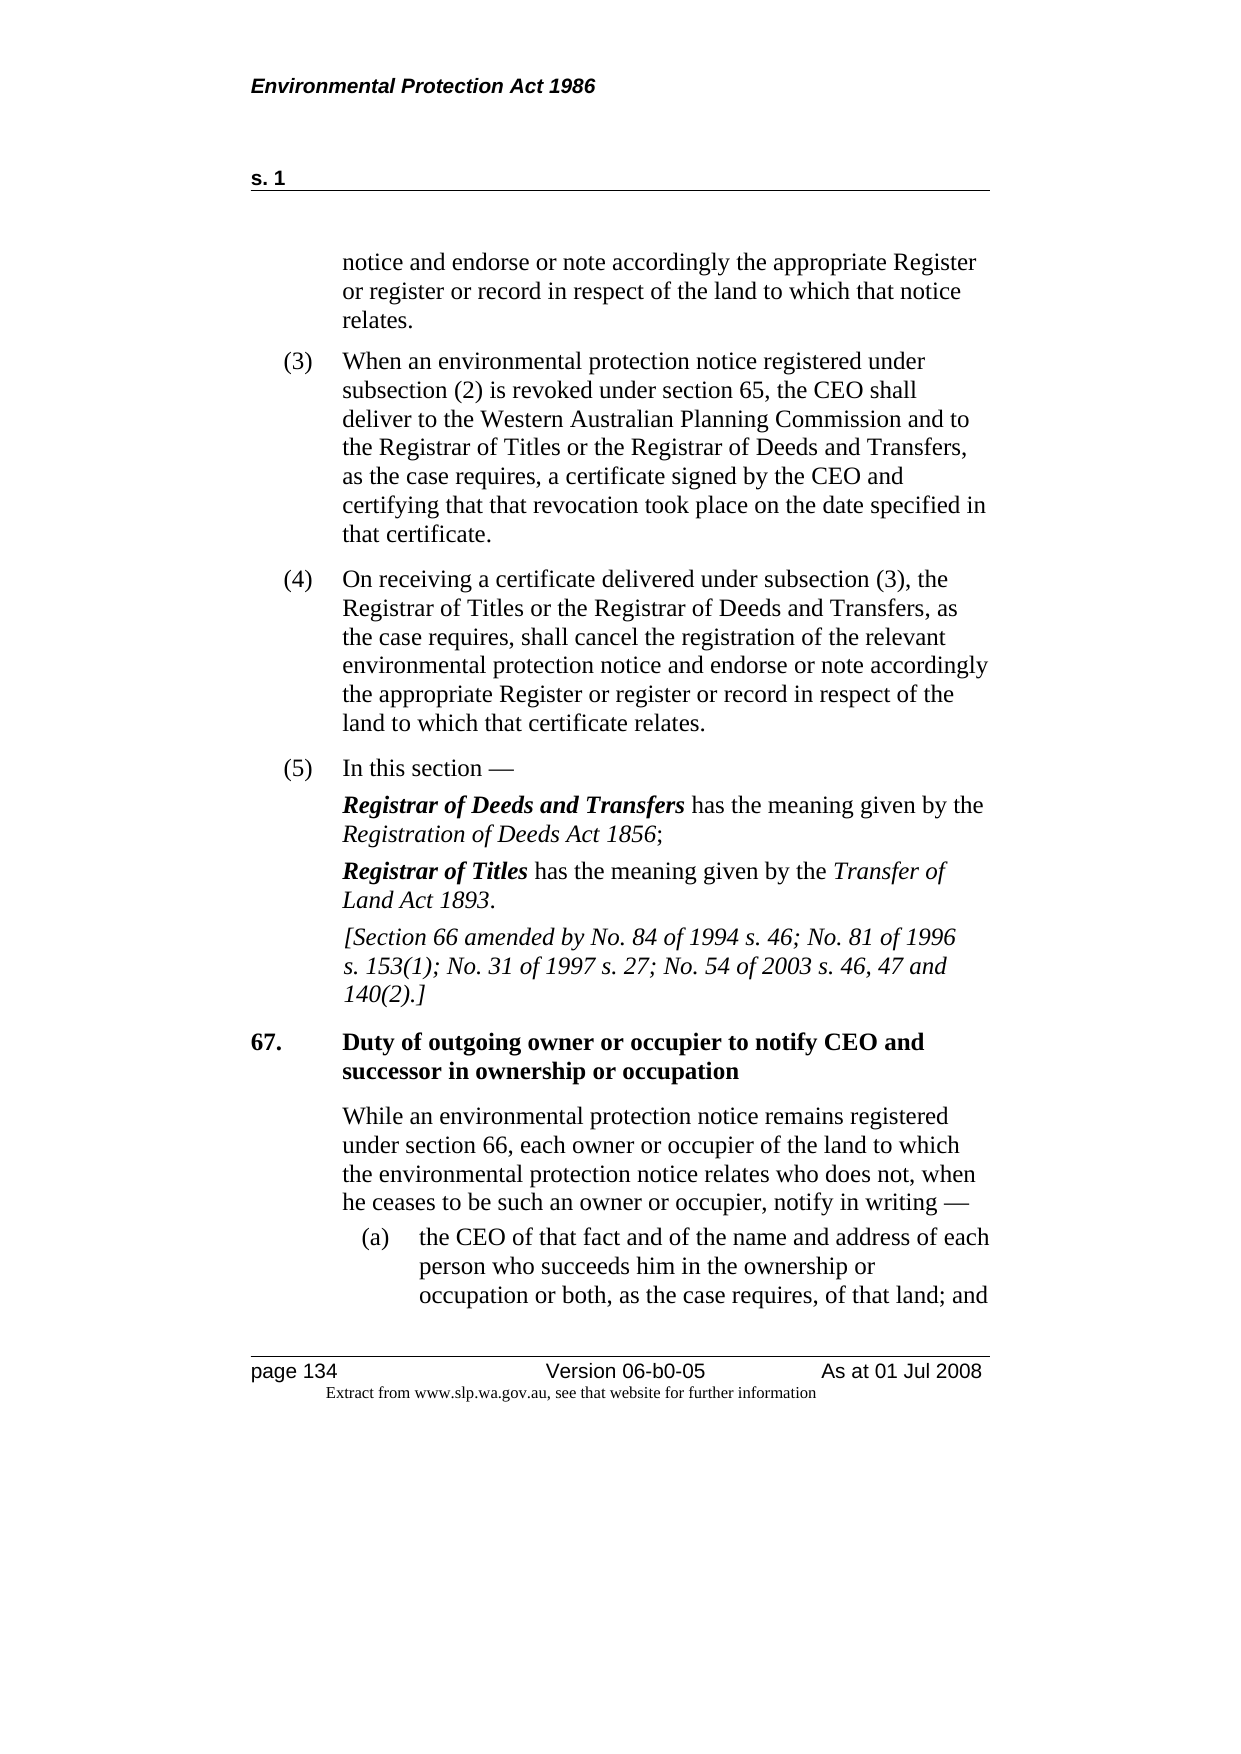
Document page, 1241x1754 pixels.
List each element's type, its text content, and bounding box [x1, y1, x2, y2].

text Registrar of Deeds and Transfers has the meaning given by the Registration of Deeds Act 1856; [251, 790, 990, 848]
text While an environmental protection notice remains registered under section 66, each owner or occupier of the land to which the environmental protection notice relates who does not, when he ceases to be such an owner or occupier, notify in writing — [251, 1101, 990, 1216]
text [251, 247, 990, 334]
text (a) the CEO of that fact and of the name and address of each person who succeeds him in the ownership or occupation or both, as the case requires, of that land; and [251, 1222, 990, 1309]
text Registrar of Titles has the meaning given by the Transfer of Land Act 1893. [251, 856, 990, 914]
text [Section 66 amended by No. 84 of 1994 s. 46; No. 81 of 1996 s. 153(1); No. 31 of 1997 s. 27; No. 54 of 2003 s. 46, 47 and 140(2).] [251, 922, 990, 1008]
text (5) In this section — [251, 753, 990, 782]
subtitle 67. Duty of outgoing owner or occupier to notify CEO and successor in ownership or occupation [251, 1027, 990, 1084]
text (3) When an environmental protection notice registered under subsection (2) is revoked under section 65, the CEO shall deliver to the Western Australian Planning Commission and to the Registrar of Titles or the Registrar of Deeds and Transfers, as the case requires, a certificate signed by the CEO and certifying that that revocation took place on the date specified in that certificate. [251, 346, 990, 547]
text (4) On receiving a certificate delivered under subsection (3), the Registrar of Titles or the Registrar of Deeds and Transfers, as the case requires, shall cancel the registration of the relevant environmental protection notice and endorse or note accordingly the appropriate Register or register or record in respect of the land to which that certificate relates. [251, 564, 990, 737]
